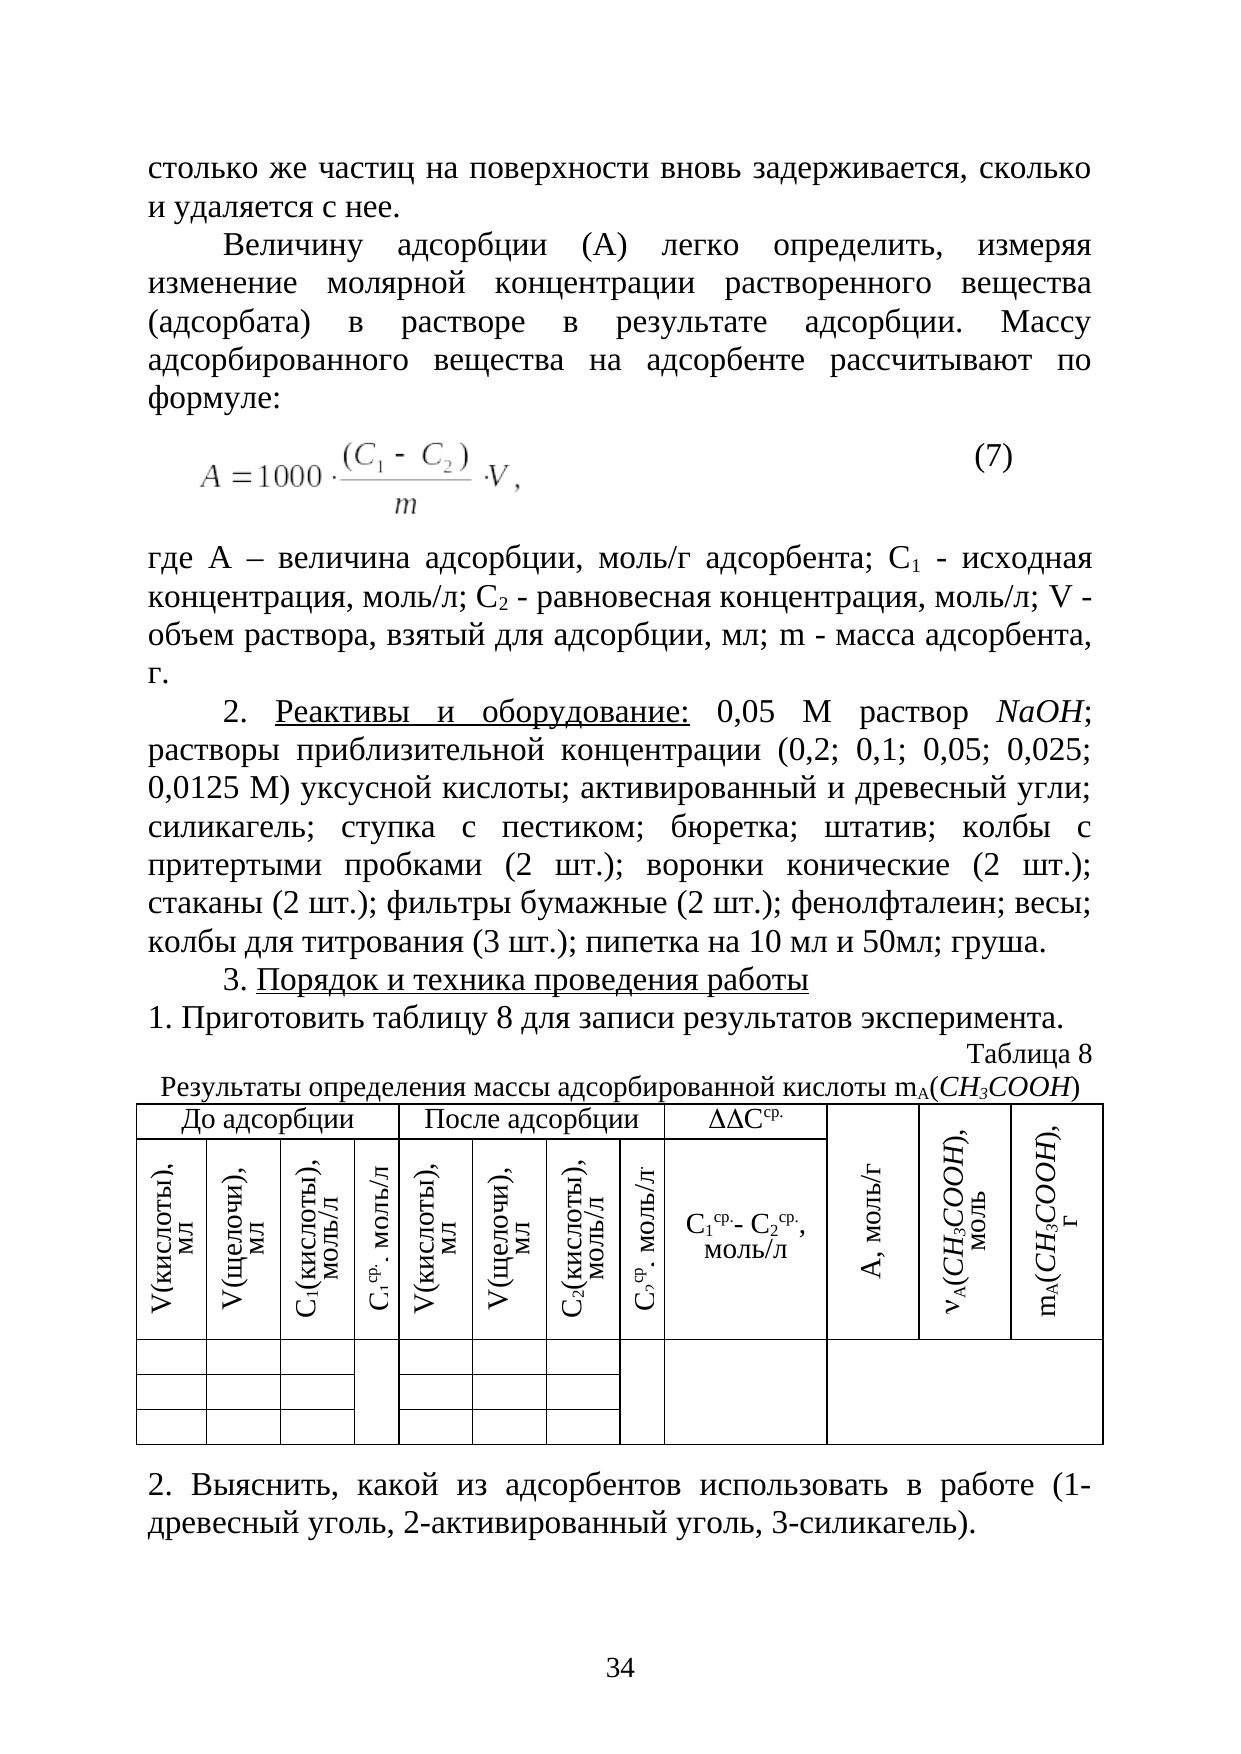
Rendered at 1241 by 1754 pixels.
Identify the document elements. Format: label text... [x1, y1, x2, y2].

table_cell [137, 1375, 206, 1409]
table_cell [207, 1375, 280, 1409]
table_cell V(щелочи), мл [207, 1140, 280, 1338]
table_cell [828, 1340, 1102, 1444]
text 3. Порядок и техника проведения работы [148, 959, 1092, 998]
table_cell С1ср., моль/л [355, 1140, 398, 1338]
text где А – величина адсорбции, моль/г адсорбента; С1 - исходная концентрация, моль/л; С2 - равновесная концентрация, моль/л; V - объем раствора, взятый для адсорбции, мл; m - масса адсорбента, г. [148, 538, 1092, 691]
table_cell [621, 1340, 664, 1444]
table_cell [547, 1375, 619, 1409]
table_cell [137, 1340, 206, 1373]
text 2. Выяснить, какой из адсорбентов использовать в работе (1-древесный уголь, 2-активированный уголь, 3-силикагель). [148, 1464, 1092, 1541]
table_cell V(щелочи), мл [473, 1140, 546, 1338]
table_header mA(CH3COOH), г [1012, 1105, 1102, 1338]
table_cell [207, 1340, 280, 1373]
table_cell [137, 1410, 206, 1444]
text Результаты определения массы адсорбированной кислоты mA(CH3COOH) [148, 1069, 1092, 1103]
table_cell [473, 1375, 546, 1409]
table_cell [281, 1410, 354, 1444]
table_cell [473, 1340, 546, 1373]
table_cell [547, 1410, 619, 1444]
table_cell С1(кислоты), моль/л [281, 1140, 354, 1338]
table_cell С2ср, моль/л. [621, 1140, 664, 1338]
table_cell [400, 1410, 472, 1444]
table_cell [281, 1375, 354, 1409]
table_header До адсорбции [137, 1105, 398, 1138]
table_cell С1ср.- С2ср., моль/л [665, 1140, 826, 1338]
text Величину адсорбции (А) легко определить, измеряя изменение молярной концентрации растворенного вещества (адсорбата) в растворе в результате адсорбции. Массу адсорбированного вещества на адсорбенте рассчитывают по формуле: [148, 224, 1092, 416]
table_cell [207, 1410, 280, 1444]
table_header [136, 435, 580, 518]
table_cell [355, 1340, 398, 1444]
table_header После адсорбции [400, 1105, 664, 1138]
table_header DСср. [665, 1105, 826, 1138]
table_header A(CH3COOH), моль [920, 1105, 1010, 1338]
text 2. Реактивы и оборудование: 0,05 М раствор NaOH; растворы приблизительной концентрации (0,2; 0,1; 0,05; 0,025; 0,0125 М) уксусной кислоты; активированный и древесный угли; силикагель; ступка с пестиком; бюретка; штатив; колбы с притертыми пробками (2 шт.); воронки конические (2 шт.); стаканы (2 шт.); фильтры бумажные (2 шт.); фенолфталеин; весы; колбы для титрования (3 шт.); пипетка на 10 мл и 50мл; груша. [148, 691, 1092, 959]
table_cell [281, 1340, 354, 1373]
table_cell [400, 1340, 472, 1373]
text 1. Приготовить таблицу 8 для записи результатов эксперимента. [148, 998, 1092, 1036]
table_header (7) [580, 435, 1024, 518]
text Таблица 8 [148, 1036, 1092, 1069]
table_cell [400, 1375, 472, 1409]
table_header А, моль/г [828, 1105, 918, 1338]
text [148, 148, 1092, 224]
table_cell С2(кислоты), моль/л [547, 1140, 619, 1338]
table_cell V(кислоты), мл [137, 1140, 206, 1338]
table_cell [473, 1410, 546, 1444]
table_cell [547, 1340, 619, 1373]
table_cell V(кислоты), мл [400, 1140, 472, 1338]
table_cell [665, 1340, 826, 1444]
